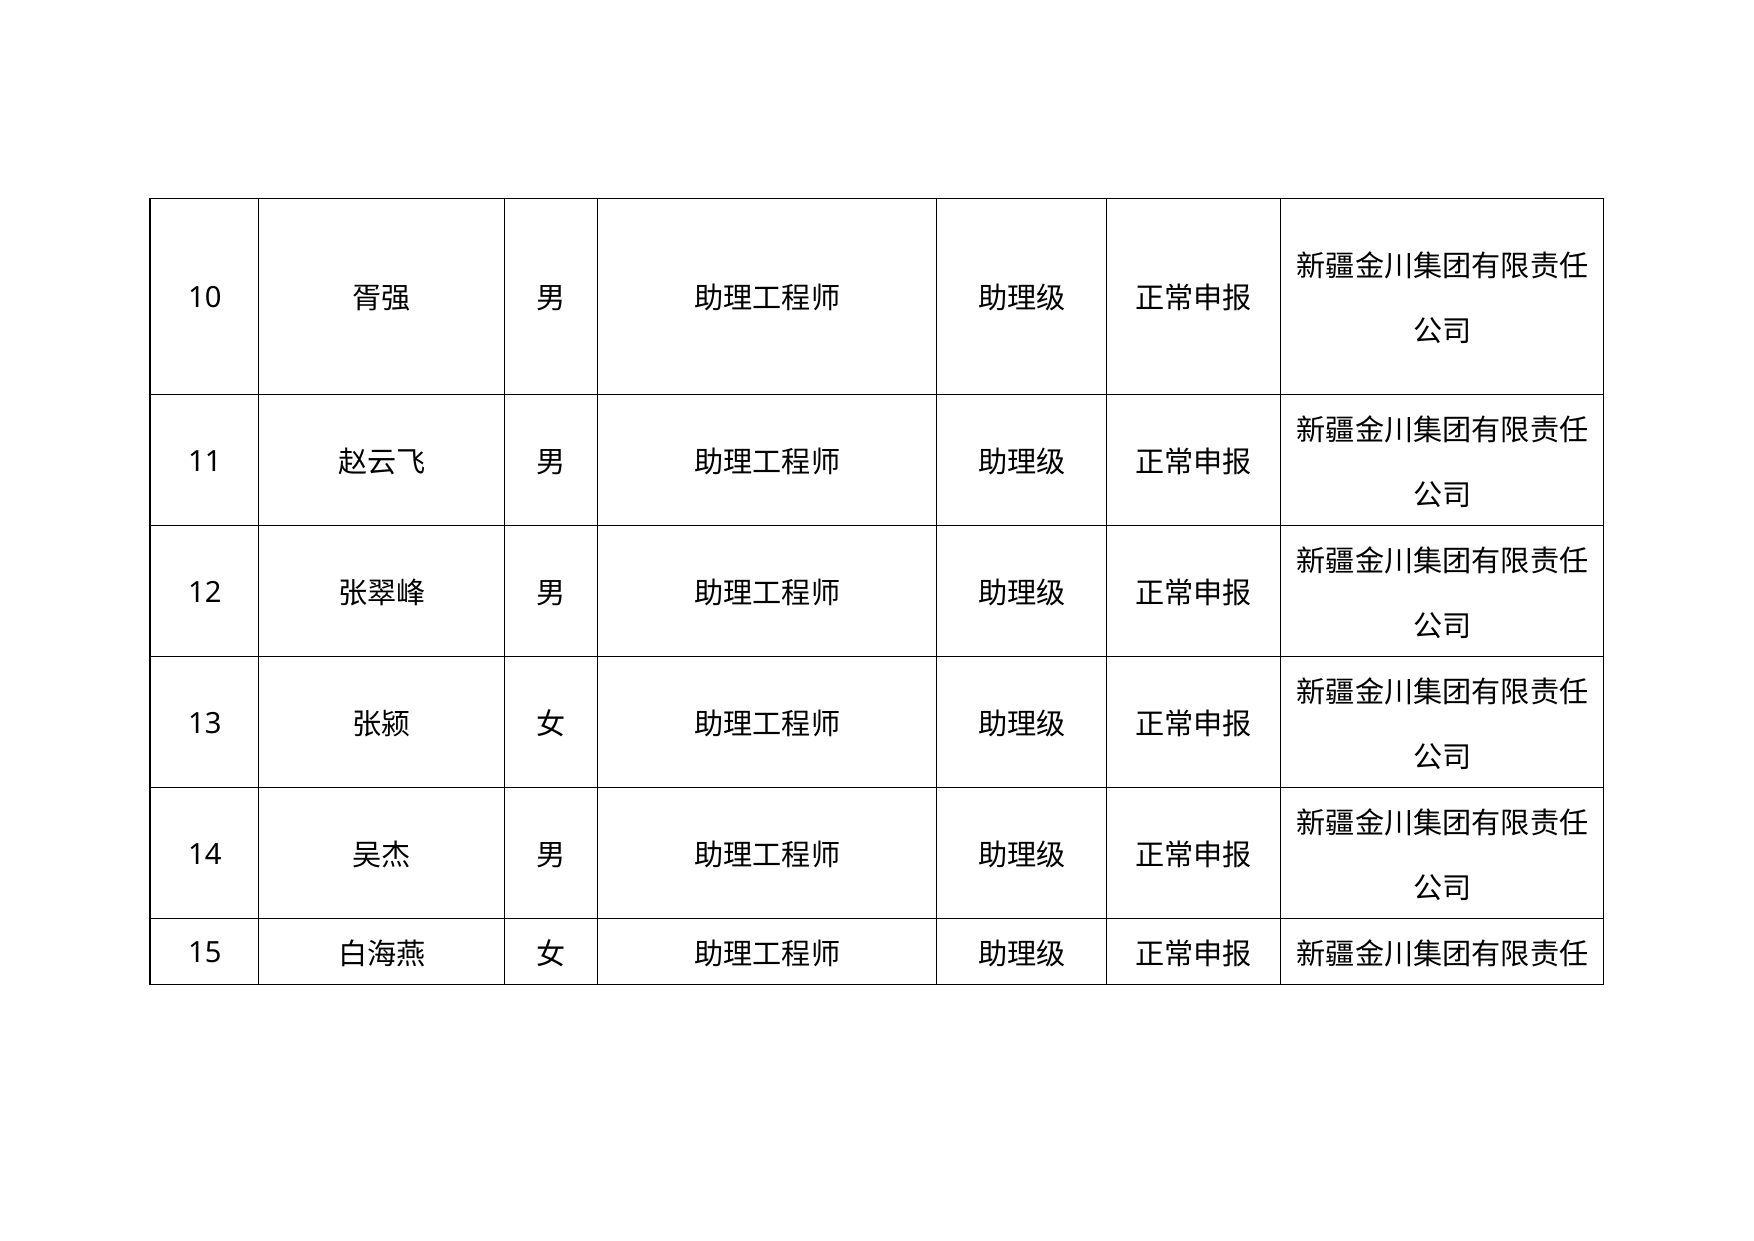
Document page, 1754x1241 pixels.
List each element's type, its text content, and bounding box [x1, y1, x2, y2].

table_cell 吴杰 [259, 788, 504, 918]
table_cell 13 [151, 657, 258, 787]
table_cell 女 [505, 919, 597, 984]
table_cell 男 [505, 526, 597, 656]
table_cell 新疆金川集团有限责任公司 [1281, 788, 1603, 918]
table_cell 白海燕 [259, 919, 504, 984]
table_cell 男 [505, 788, 597, 918]
table_cell 11 [151, 395, 258, 525]
table_cell 助理级 [937, 657, 1106, 787]
table_cell 新疆金川集团有限责任公司 [1281, 395, 1603, 525]
table_cell 新疆金川集团有限责任公司 [1281, 657, 1603, 787]
table_cell 新疆金川集团有限责任公司 [1281, 199, 1603, 394]
table_cell 14 [151, 788, 258, 918]
table_cell 正常申报 [1107, 657, 1280, 787]
table_cell 15 [151, 919, 258, 984]
table_cell 助理级 [937, 199, 1106, 394]
table_cell 张翠峰 [259, 526, 504, 656]
table_cell 正常申报 [1107, 395, 1280, 525]
table_cell 张颍 [259, 657, 504, 787]
table_cell 正常申报 [1107, 919, 1280, 984]
table_cell 男 [505, 199, 597, 394]
table_cell 正常申报 [1107, 199, 1280, 394]
table_cell 男 [505, 395, 597, 525]
table_cell 助理工程师 [598, 657, 936, 787]
table_cell 新疆金川集团有限责任公司 [1281, 526, 1603, 656]
table_cell 新疆金川集团有限责任公司 [1281, 919, 1603, 984]
table_cell 助理级 [937, 919, 1106, 984]
table_cell 正常申报 [1107, 526, 1280, 656]
table_cell 助理级 [937, 526, 1106, 656]
table_cell 女 [505, 657, 597, 787]
table_cell 正常申报 [1107, 788, 1280, 918]
table_cell 10 [151, 199, 258, 394]
table_cell 助理级 [937, 788, 1106, 918]
table_cell 助理工程师 [598, 919, 936, 984]
table_cell 12 [151, 526, 258, 656]
table_cell 助理工程师 [598, 395, 936, 525]
table_cell 助理工程师 [598, 526, 936, 656]
table_cell 赵云飞 [259, 395, 504, 525]
table_cell 助理级 [937, 395, 1106, 525]
table_cell 助理工程师 [598, 788, 936, 918]
table_cell 胥强 [259, 199, 504, 394]
table_cell 助理工程师 [598, 199, 936, 394]
